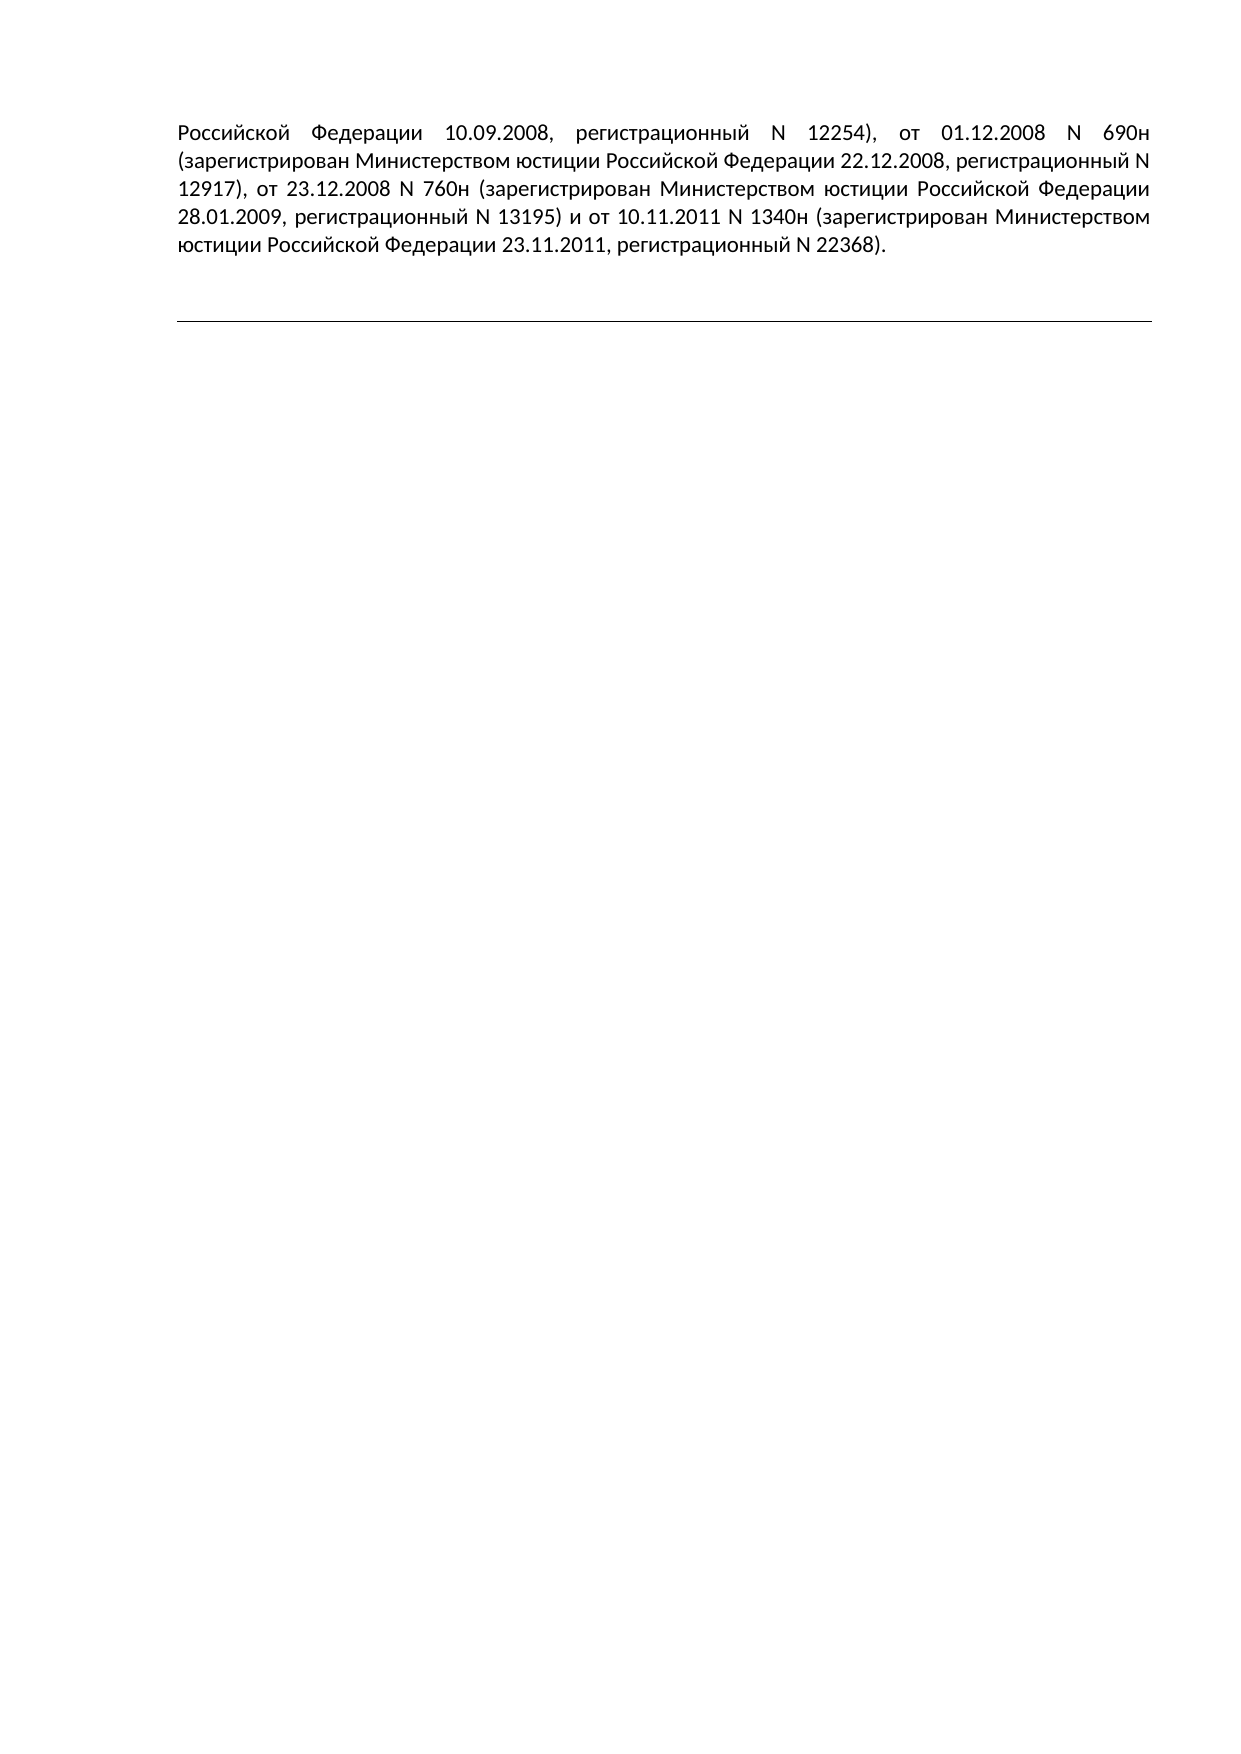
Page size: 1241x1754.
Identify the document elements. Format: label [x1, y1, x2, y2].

text [177, 118, 1152, 258]
